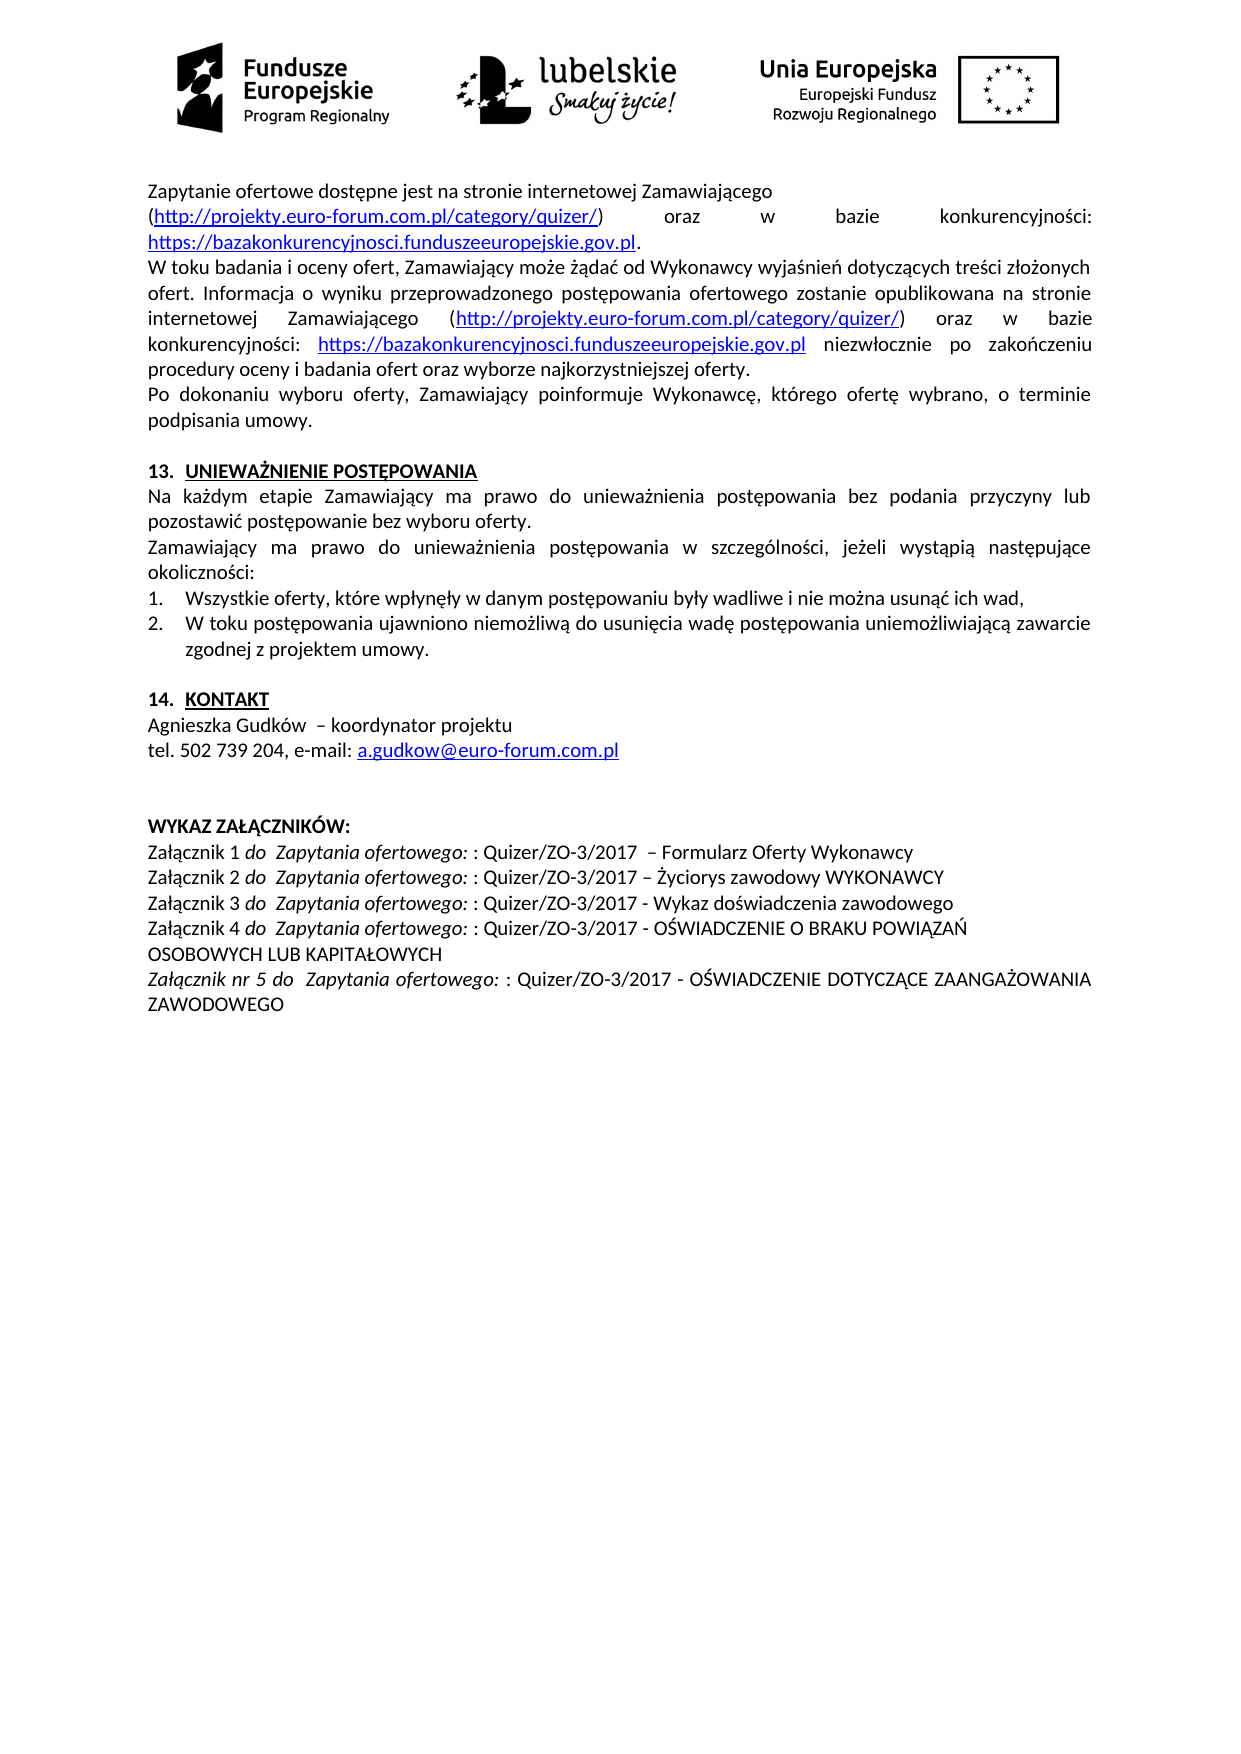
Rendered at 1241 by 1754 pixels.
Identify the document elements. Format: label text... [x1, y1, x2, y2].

text tel. 502 739 204, e-mail: a.gudkow@euro-forum.com.pl [148, 737, 1093, 763]
picture [147, 28, 1093, 151]
text Załącznik 2 do Zapytania ofertowego: : Quizer/ZO-3/2017 – Życiorys zawodowy WYKONAWCY [148, 864, 1093, 890]
text Załącznik 1 do Zapytania ofertowego: : Quizer/ZO-3/2017 – Formularz Oferty Wykonawcy [148, 839, 1093, 864]
text Załącznik nr 5 do Zapytania ofertowego: : Quizer/ZO-3/2017 - OŚWIADCZENIE DOTYCZĄCE ZAANGAŻOWANIA ZAWODOWEGO [148, 966, 1093, 1017]
text (http://projekty.euro-forum.com.pl/category/quizer/) oraz w bazie konkurencyjności: https://bazakonkurencyjnosci.funduszeeuropejskie.gov.pl. [148, 204, 1093, 254]
list Wszystkie oferty, które wpłynęły w danym postępowaniu były wadliwe i nie można usunąć ich wad, [148, 585, 1093, 610]
list W toku postępowania ujawniono niemożliwą do usunięcia wadę postępowania uniemożliwiającą zawarcie zgodnej z projektem umowy. [148, 610, 1093, 661]
list UNIEWAŻNIENIE POSTĘPOWANIA [148, 458, 1093, 483]
text W toku badania i oceny ofert, Zamawiający może żądać od Wykonawcy wyjaśnień dotyczących treści złożonych ofert. Informacja o wyniku przeprowadzonego postępowania ofertowego zostanie opublikowana na stronie internetowej Zamawiającego (http://projekty.euro-forum.com.pl/category/quizer/) oraz w bazie konkurencyjności: https://bazakonkurencyjnosci.funduszeeuropejskie.gov.pl niezwłocznie po zakończeniu procedury oceny i badania ofert oraz wyborze najkorzystniejszej oferty. [148, 254, 1093, 382]
text Agnieszka Gudków – koordynator projektu [148, 712, 1093, 737]
text Zapytanie ofertowe dostępne jest na stronie internetowej Zamawiającego [148, 178, 1093, 204]
text WYKAZ ZAŁĄCZNIKÓW: [148, 814, 1093, 839]
text Po dokonaniu wyboru oferty, Zamawiający poinformuje Wykonawcę, którego ofertę wybrano, o terminie podpisania umowy. [148, 382, 1093, 432]
text Załącznik 4 do Zapytania ofertowego: : Quizer/ZO-3/2017 - OŚWIADCZENIE O BRAKU POWIĄZAŃ OSOBOWYCH LUB KAPITAŁOWYCH [148, 915, 1080, 966]
text Na każdym etapie Zamawiający ma prawo do unieważnienia postępowania bez podania przyczyny lub pozostawić postępowanie bez wyboru oferty. [148, 483, 1093, 534]
text Załącznik 3 do Zapytania ofertowego: : Quizer/ZO-3/2017 - Wykaz doświadczenia zawodowego [148, 890, 1093, 915]
list KONTAKT [148, 687, 1093, 712]
text Zamawiający ma prawo do unieważnienia postępowania w szczególności, jeżeli wystąpią następujące okoliczności: [148, 534, 1093, 585]
